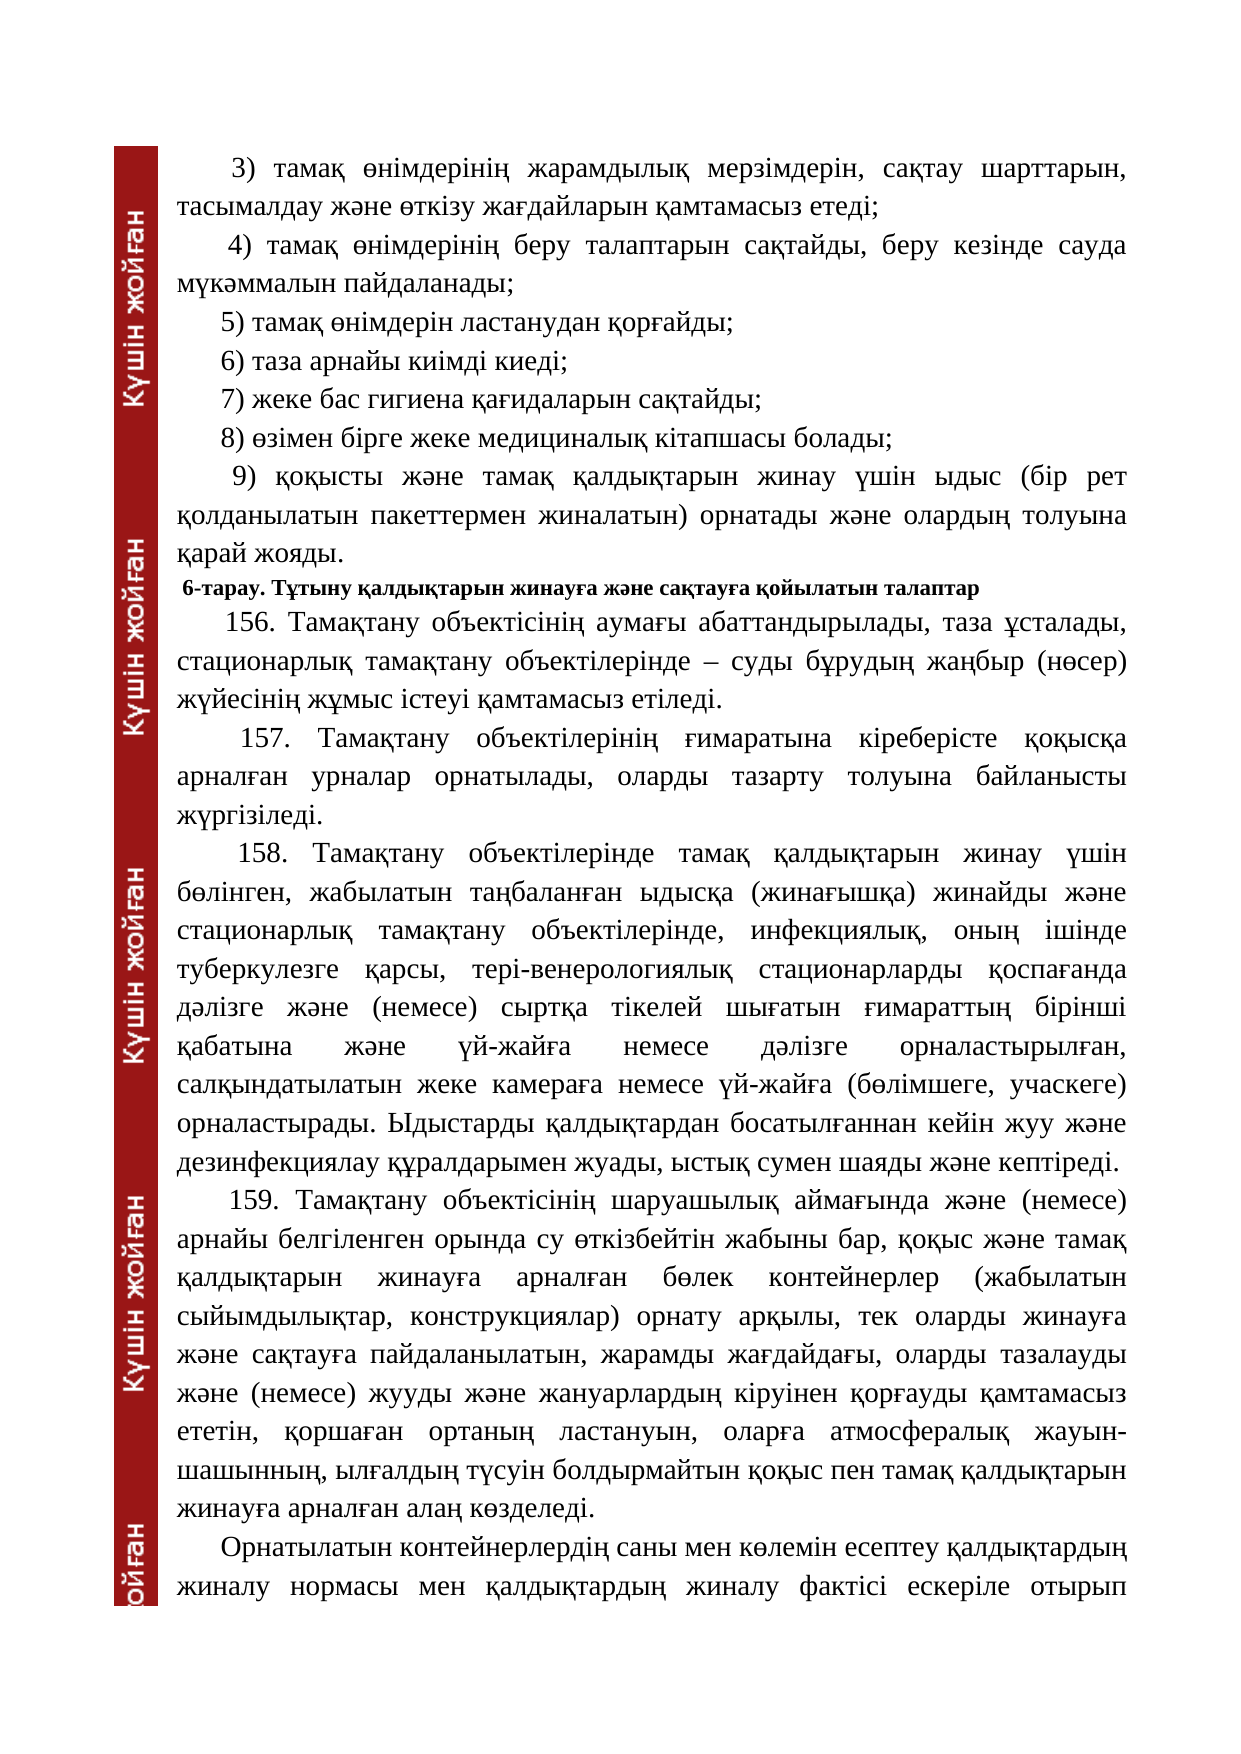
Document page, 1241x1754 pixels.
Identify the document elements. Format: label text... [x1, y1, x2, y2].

text 6) таза арнайы киімді киеді; [112, 343, 1128, 376]
picture [114, 146, 158, 150]
text 3) тамақ өнімдерінің жарамдылық мерзімдерін, сақтау шарттарын, тасымалдау және өткізу жағдайларын қамтамасыз етеді; [112, 150, 1128, 222]
picture [114, 415, 158, 420]
picture [114, 569, 158, 574]
text 4) тамақ өнімдерінің беру талаптарын сақтайды, беру кезінде сауда мүкәммалын пайдаланады; [112, 227, 1128, 299]
picture [114, 600, 158, 604]
picture [114, 376, 158, 381]
text 159. Тамақтану объектісінің шаруашылық аймағында және (немесе) арнайы белгіленген орында су өткізбейтін жабыны бар, қоқыс және тамақ қалдықтарын жинауға арналған бөлек контейнерлер (жабылатын сыйымдылықтар, конструкциялар) орнату арқылы, тек оларды жинауға және сақтауға пайдаланылатын, жарамды жағдайдағы, оларды тазалауды және (немесе) жууды және жануарлардың кіруінен қорғауды қамтамасыз ететін, қоршаған ортаның ластануын, оларға атмосфералық жауын-шашынның, ылғалдың түсуін болдырмайтын қоқыс пен тамақ қалдықтарын жинауға арналған алаң көзделеді. [112, 1182, 1128, 1524]
picture [114, 1177, 158, 1182]
text 8) өзімен бірге жеке медициналық кітапшасы болады; [112, 420, 1128, 453]
picture [114, 338, 158, 343]
text 5) тамақ өнімдерін ластанудан қорғайды; [112, 304, 1128, 338]
picture [114, 299, 158, 304]
text 157. Тамақтану объектілерінің ғимаратына кіреберісте қоқысқа арналған урналар орнатылады, оларды тазарту толуына байланысты жүргізіледі. [112, 720, 1128, 830]
text 158. Тамақтану объектілерінде тамақ қалдықтарын жинау үшін бөлінген, жабылатын таңбаланған ыдысқа (жинағышқа) жинайды және стационарлық тамақтану объектілерінде, инфекциялық, оның ішінде туберкулезге қарсы, тері-венерологиялық стационарларды қоспағанда дәлізге және (немесе) сыртқа тікелей шығатын ғимараттың бірінші қабатына және үй-жайға немесе дәлізге орналастырылған, салқындатылатын жеке камераға немесе үй-жайға (бөлімшеге, учаскеге) орналастырады. Ыдыстарды қалдықтардан босатылғаннан кейін жуу және дезинфекциялау құралдарымен жуады, ыстық сумен шаяды және кептіреді. [112, 835, 1128, 1177]
text 6-тарау. Тұтыну қалдықтарын жинауға және сақтауға қойылатын талаптар [112, 574, 1128, 600]
picture [114, 453, 158, 458]
picture [114, 222, 158, 227]
text 156. Тамақтану объектісінің аумағы абаттандырылады, таза ұсталады, стационарлық тамақтану объектілерінде – суды бұрудың жаңбыр (нөсер) жүйесінің жұмыс істеуі қамтамасыз етіледі. [112, 604, 1128, 715]
picture [114, 1601, 158, 1606]
picture [114, 830, 158, 835]
text 7) жеке бас гигиена қағидаларын сақтайды; [112, 381, 1128, 415]
picture [114, 1524, 158, 1529]
text 9) қоқысты және тамақ қалдықтарын жинау үшін ыдыс (бір рет қолданылатын пакеттермен жиналатын) орнатады және олардың толуына қарай жояды. [112, 458, 1128, 569]
picture [114, 715, 158, 720]
